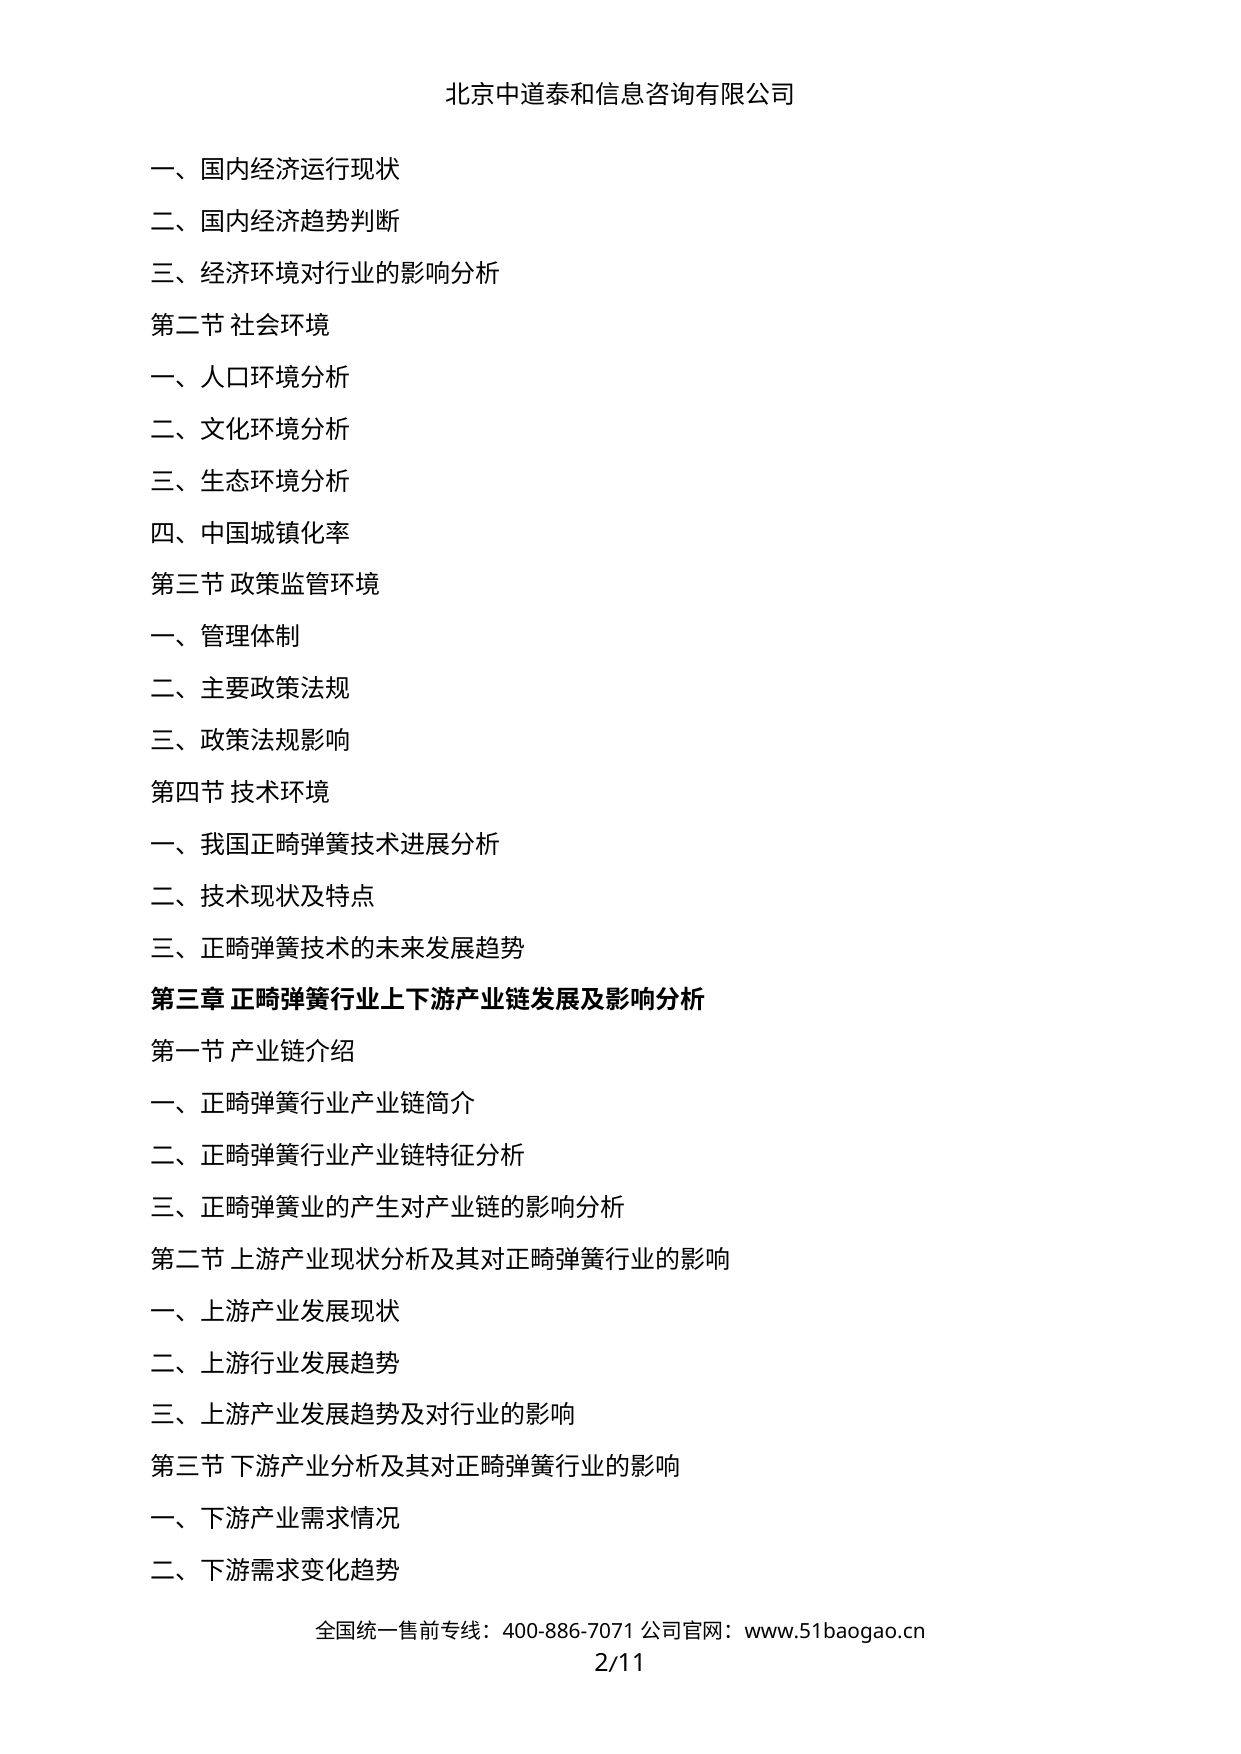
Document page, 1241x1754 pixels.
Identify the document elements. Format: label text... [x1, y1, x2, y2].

text 三、生态环境分析 [150, 461, 1090, 497]
text 三、正畸弹簧技术的未来发展趋势 [150, 928, 1090, 964]
text 二、上游行业发展趋势 [150, 1343, 1090, 1379]
text 第三章 正畸弹簧行业上下游产业链发展及影响分析 [150, 980, 1090, 1016]
text 第四节 技术环境 [150, 772, 1090, 809]
text 二、国内经济趋势判断 [150, 202, 1090, 238]
text 一、我国正畸弹簧技术进展分析 [150, 824, 1090, 861]
text 四、中国城镇化率 [150, 513, 1090, 549]
text 三、经济环境对行业的影响分析 [150, 254, 1090, 290]
text 一、下游产业需求情况 [150, 1499, 1090, 1535]
text 二、正畸弹簧行业产业链特征分析 [150, 1136, 1090, 1172]
text 二、文化环境分析 [150, 409, 1090, 446]
text 第二节 社会环境 [150, 306, 1090, 342]
text 第三节 政策监管环境 [150, 565, 1090, 601]
text 一、上游产业发展现状 [150, 1291, 1090, 1327]
text 一、人口环境分析 [150, 357, 1090, 394]
text 二、主要政策法规 [150, 669, 1090, 705]
text 第一节 产业链介绍 [150, 1032, 1090, 1068]
text 一、国内经济运行现状 [150, 150, 1090, 186]
text 二、技术现状及特点 [150, 876, 1090, 912]
text 三、上游产业发展趋势及对行业的影响 [150, 1395, 1090, 1431]
text 一、管理体制 [150, 617, 1090, 653]
text 二、下游需求变化趋势 [150, 1551, 1090, 1587]
text 第二节 上游产业现状分析及其对正畸弹簧行业的影响 [150, 1239, 1090, 1276]
text 第三节 下游产业分析及其对正畸弹簧行业的影响 [150, 1447, 1090, 1483]
text 三、政策法规影响 [150, 721, 1090, 757]
text 三、正畸弹簧业的产生对产业链的影响分析 [150, 1187, 1090, 1224]
text 一、正畸弹簧行业产业链简介 [150, 1084, 1090, 1120]
